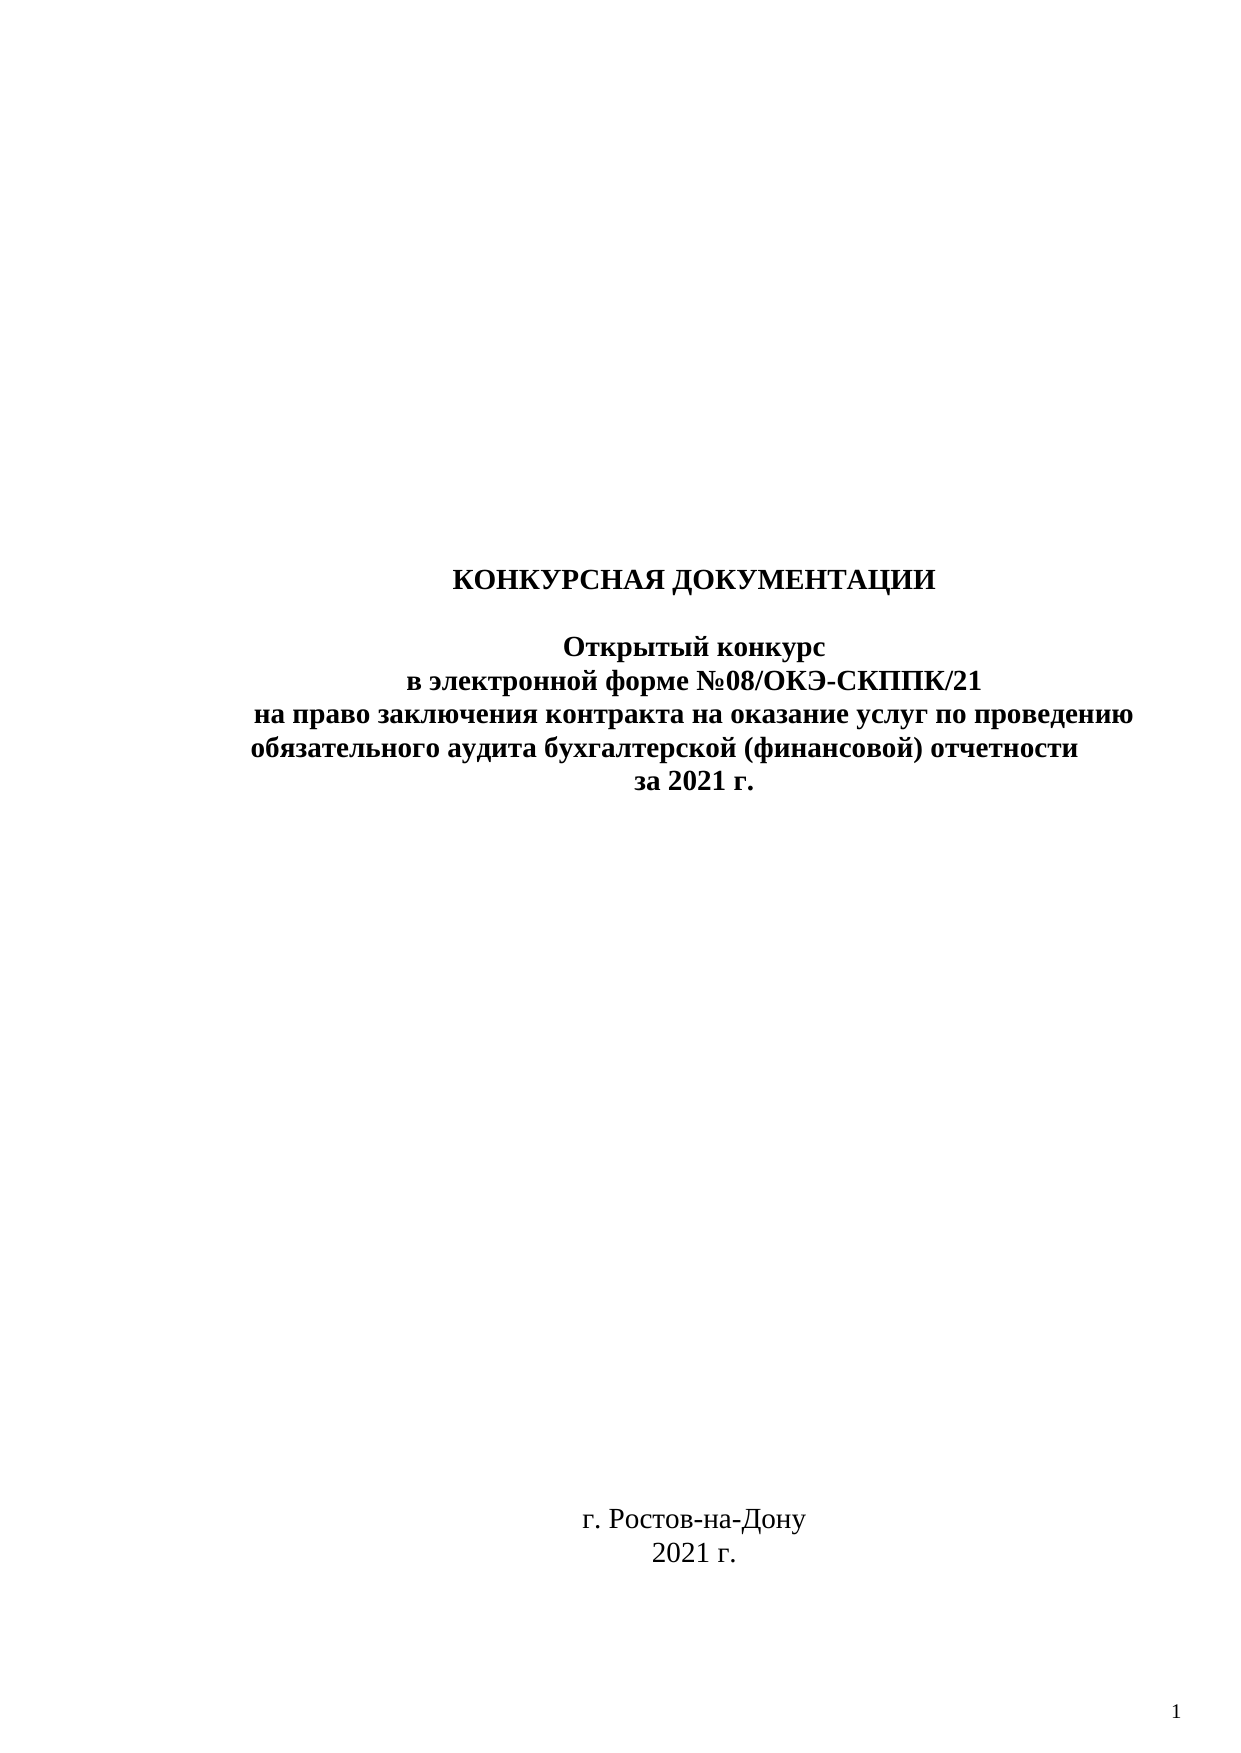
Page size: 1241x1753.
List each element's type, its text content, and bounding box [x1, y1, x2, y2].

text за 2021 г. [148, 763, 1181, 797]
text Открытый конкурс [148, 629, 1181, 663]
text КОНКУРСНАЯ ДОКУМЕНТАЦИИ [148, 562, 1181, 596]
text на право заключения контракта на оказание услуг по проведению обязательного аудита бухгалтерской (финансовой) отчетности [148, 696, 1181, 763]
text 2021 г. [148, 1535, 1181, 1568]
text г. Ростов-на-Дону [148, 1501, 1181, 1535]
text в электронной форме №08/ОКЭ-СКППК/21 [148, 663, 1181, 696]
